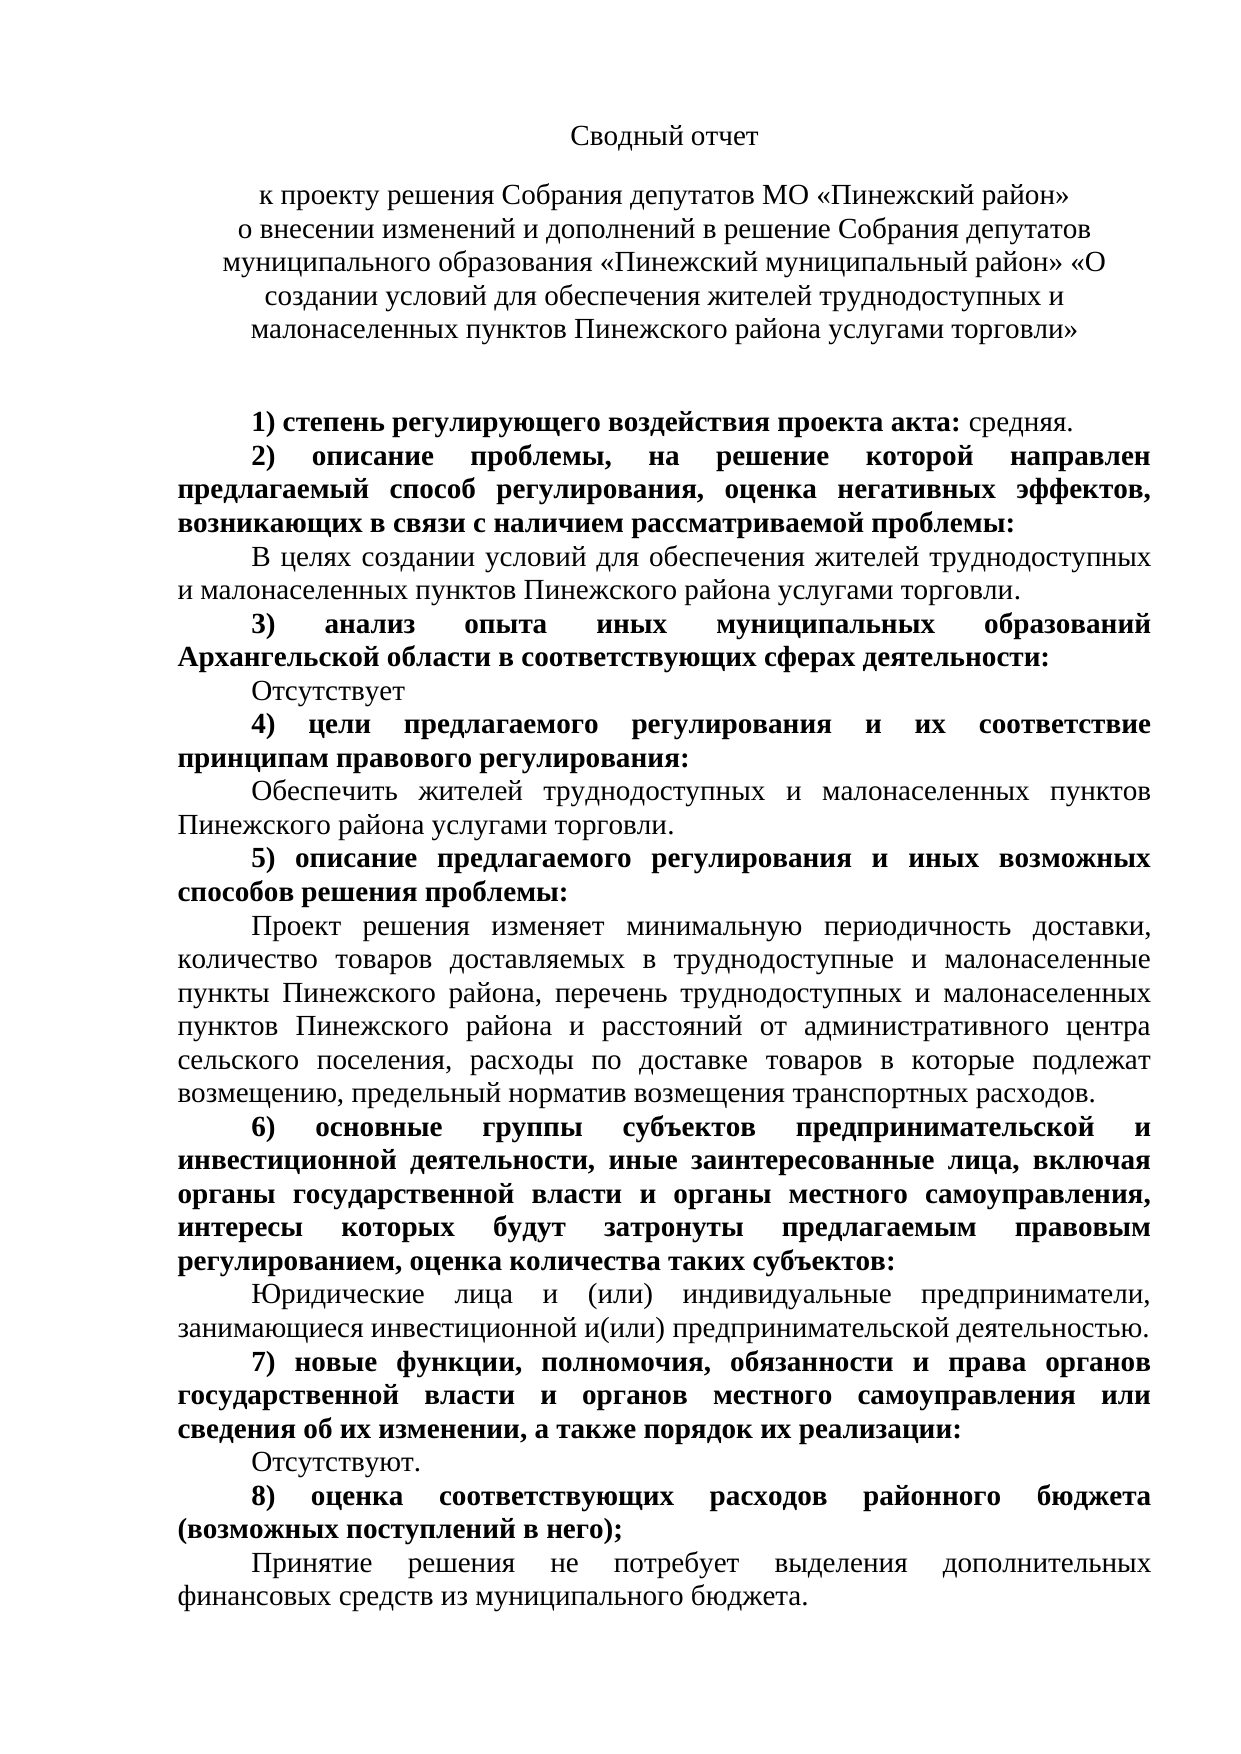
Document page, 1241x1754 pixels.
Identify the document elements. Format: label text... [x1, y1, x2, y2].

text Проект решения изменяет минимальную периодичность доставки, количество товаров доставляемых в труднодоступные и малонаселенные пункты Пинежского района, перечень труднодоступных и малонаселенных пунктов Пинежского района и расстояний от административного центра сельского поселения, расходы по доставке товаров в которые подлежат возмещению, предельный норматив возмещения транспортных расходов. [177, 908, 1152, 1109]
text Принятие решения не потребует выделения дополнительных финансовых средств из муниципального бюджета. [177, 1545, 1152, 1612]
text 1) степень регулирующего воздействия проекта акта: средняя. [177, 404, 1152, 438]
text о внесении изменений и дополнений в решение Собрания депутатов муниципального образования «Пинежский муниципальный район» «О создании условий для обеспечения жителей труднодоступных и малонаселенных пунктов Пинежского района услугами торговли» [177, 211, 1152, 345]
text В целях создании условий для обеспечения жителей труднодоступных и малонаселенных пунктов Пинежского района услугами торговли. [177, 539, 1152, 606]
text 5) описание предлагаемого регулирования и иных возможных способов решения проблемы: [177, 841, 1152, 908]
text Юридические лица и (или) индивидуальные предприниматели, занимающиеся инвестиционной и(или) предпринимательской деятельностью. [177, 1277, 1152, 1344]
text Обеспечить жителей труднодоступных и малонаселенных пунктов Пинежского района услугами торговли. [177, 773, 1152, 841]
text 6) основные группы субъектов предпринимательской и инвестиционной деятельности, иные заинтересованные лица, включая органы государственной власти и органы местного самоуправления, интересы которых будут затронуты предлагаемым правовым регулированием, оценка количества таких субъектов: [177, 1109, 1152, 1277]
text 7) новые функции, полномочия, обязанности и права органов государственной власти и органов местного самоуправления или сведения об их изменении, а также порядок их реализации: [177, 1344, 1152, 1444]
text 8) оценка соответствующих расходов районного бюджета (возможных поступлений в него); [177, 1478, 1152, 1545]
text 2) описание проблемы, на решение которой направлен предлагаемый способ регулирования, оценка негативных эффектов, возникающих в связи с наличием рассматриваемой проблемы: [177, 438, 1152, 539]
text 3) анализ опыта иных муниципальных образований Архангельской области в соответствующих сферах деятельности: [177, 606, 1152, 673]
text Отсутствуют. [177, 1444, 1152, 1478]
text к проекту решения Собрания депутатов МО «Пинежский район» [177, 177, 1152, 211]
text Сводный отчет [177, 118, 1152, 152]
text 4) цели предлагаемого регулирования и их соответствие принципам правового регулирования: [177, 706, 1152, 773]
text Отсутствует [177, 673, 1152, 706]
